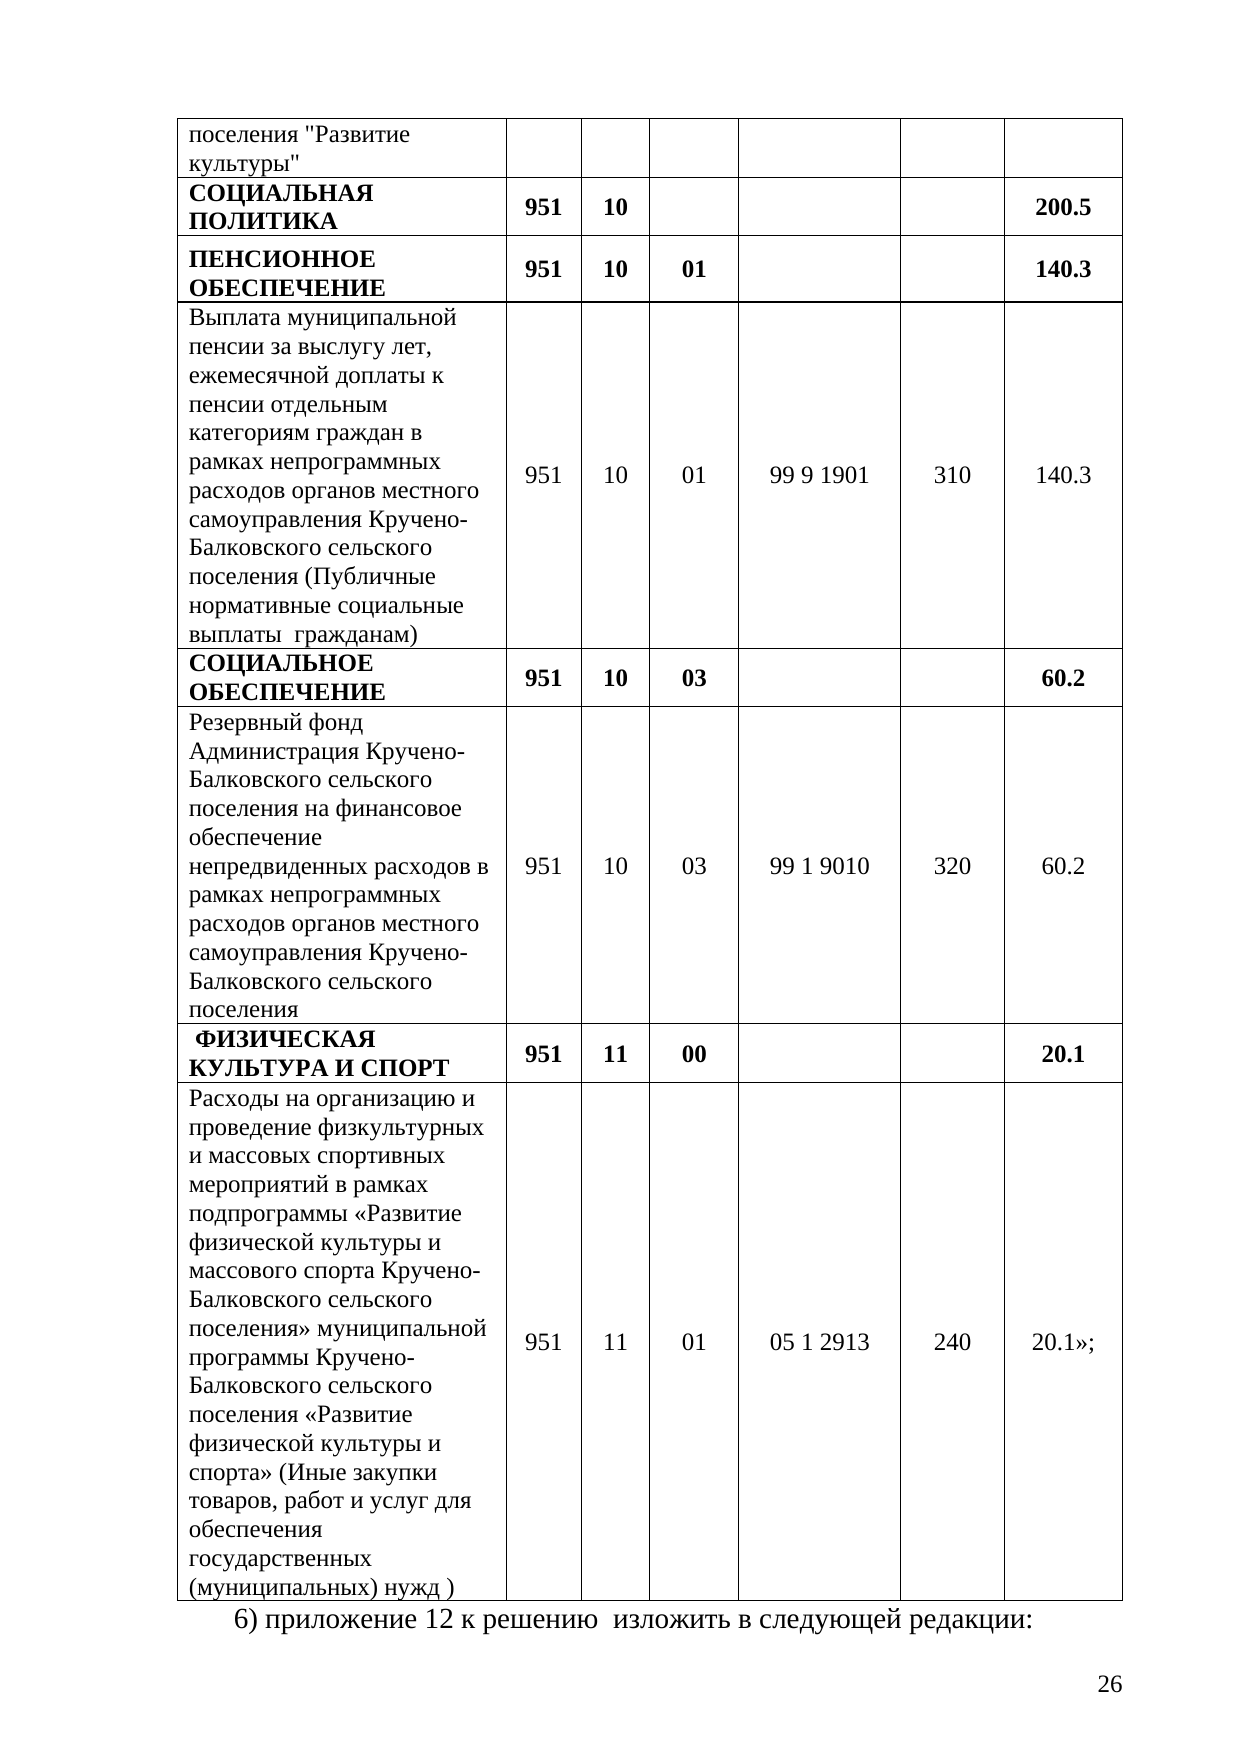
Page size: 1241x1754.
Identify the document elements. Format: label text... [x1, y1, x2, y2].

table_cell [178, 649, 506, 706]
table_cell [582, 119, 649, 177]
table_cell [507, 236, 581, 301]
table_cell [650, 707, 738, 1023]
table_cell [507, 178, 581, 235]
text 6) приложение 12 к решению изложить в следующей редакции: [233, 1601, 1122, 1635]
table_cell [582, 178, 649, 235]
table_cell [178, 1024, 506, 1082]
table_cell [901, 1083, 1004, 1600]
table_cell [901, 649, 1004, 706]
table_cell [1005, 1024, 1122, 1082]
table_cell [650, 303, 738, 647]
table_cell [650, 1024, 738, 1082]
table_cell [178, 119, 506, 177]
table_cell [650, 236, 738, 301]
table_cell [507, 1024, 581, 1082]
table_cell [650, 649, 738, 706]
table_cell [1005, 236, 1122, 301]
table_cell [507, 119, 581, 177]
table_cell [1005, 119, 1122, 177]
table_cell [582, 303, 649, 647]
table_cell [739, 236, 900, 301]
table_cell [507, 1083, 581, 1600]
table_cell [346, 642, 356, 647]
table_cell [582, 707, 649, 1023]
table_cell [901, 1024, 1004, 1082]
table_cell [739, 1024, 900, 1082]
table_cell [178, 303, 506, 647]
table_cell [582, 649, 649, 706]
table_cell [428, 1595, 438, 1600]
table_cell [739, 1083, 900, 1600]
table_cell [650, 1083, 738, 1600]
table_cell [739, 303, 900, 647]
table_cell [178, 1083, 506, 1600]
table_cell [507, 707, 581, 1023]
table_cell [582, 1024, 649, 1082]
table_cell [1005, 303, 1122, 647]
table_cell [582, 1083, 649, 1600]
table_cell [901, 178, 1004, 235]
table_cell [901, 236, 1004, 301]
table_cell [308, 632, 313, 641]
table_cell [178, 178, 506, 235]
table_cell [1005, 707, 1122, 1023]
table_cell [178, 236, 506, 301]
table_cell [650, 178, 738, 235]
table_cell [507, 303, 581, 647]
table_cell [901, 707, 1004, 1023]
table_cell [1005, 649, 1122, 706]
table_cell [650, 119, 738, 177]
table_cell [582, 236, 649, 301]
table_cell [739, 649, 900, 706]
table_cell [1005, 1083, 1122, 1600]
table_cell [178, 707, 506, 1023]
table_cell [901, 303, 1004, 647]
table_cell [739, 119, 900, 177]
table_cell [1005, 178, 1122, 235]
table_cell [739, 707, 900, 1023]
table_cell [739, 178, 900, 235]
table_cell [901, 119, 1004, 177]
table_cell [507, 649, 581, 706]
